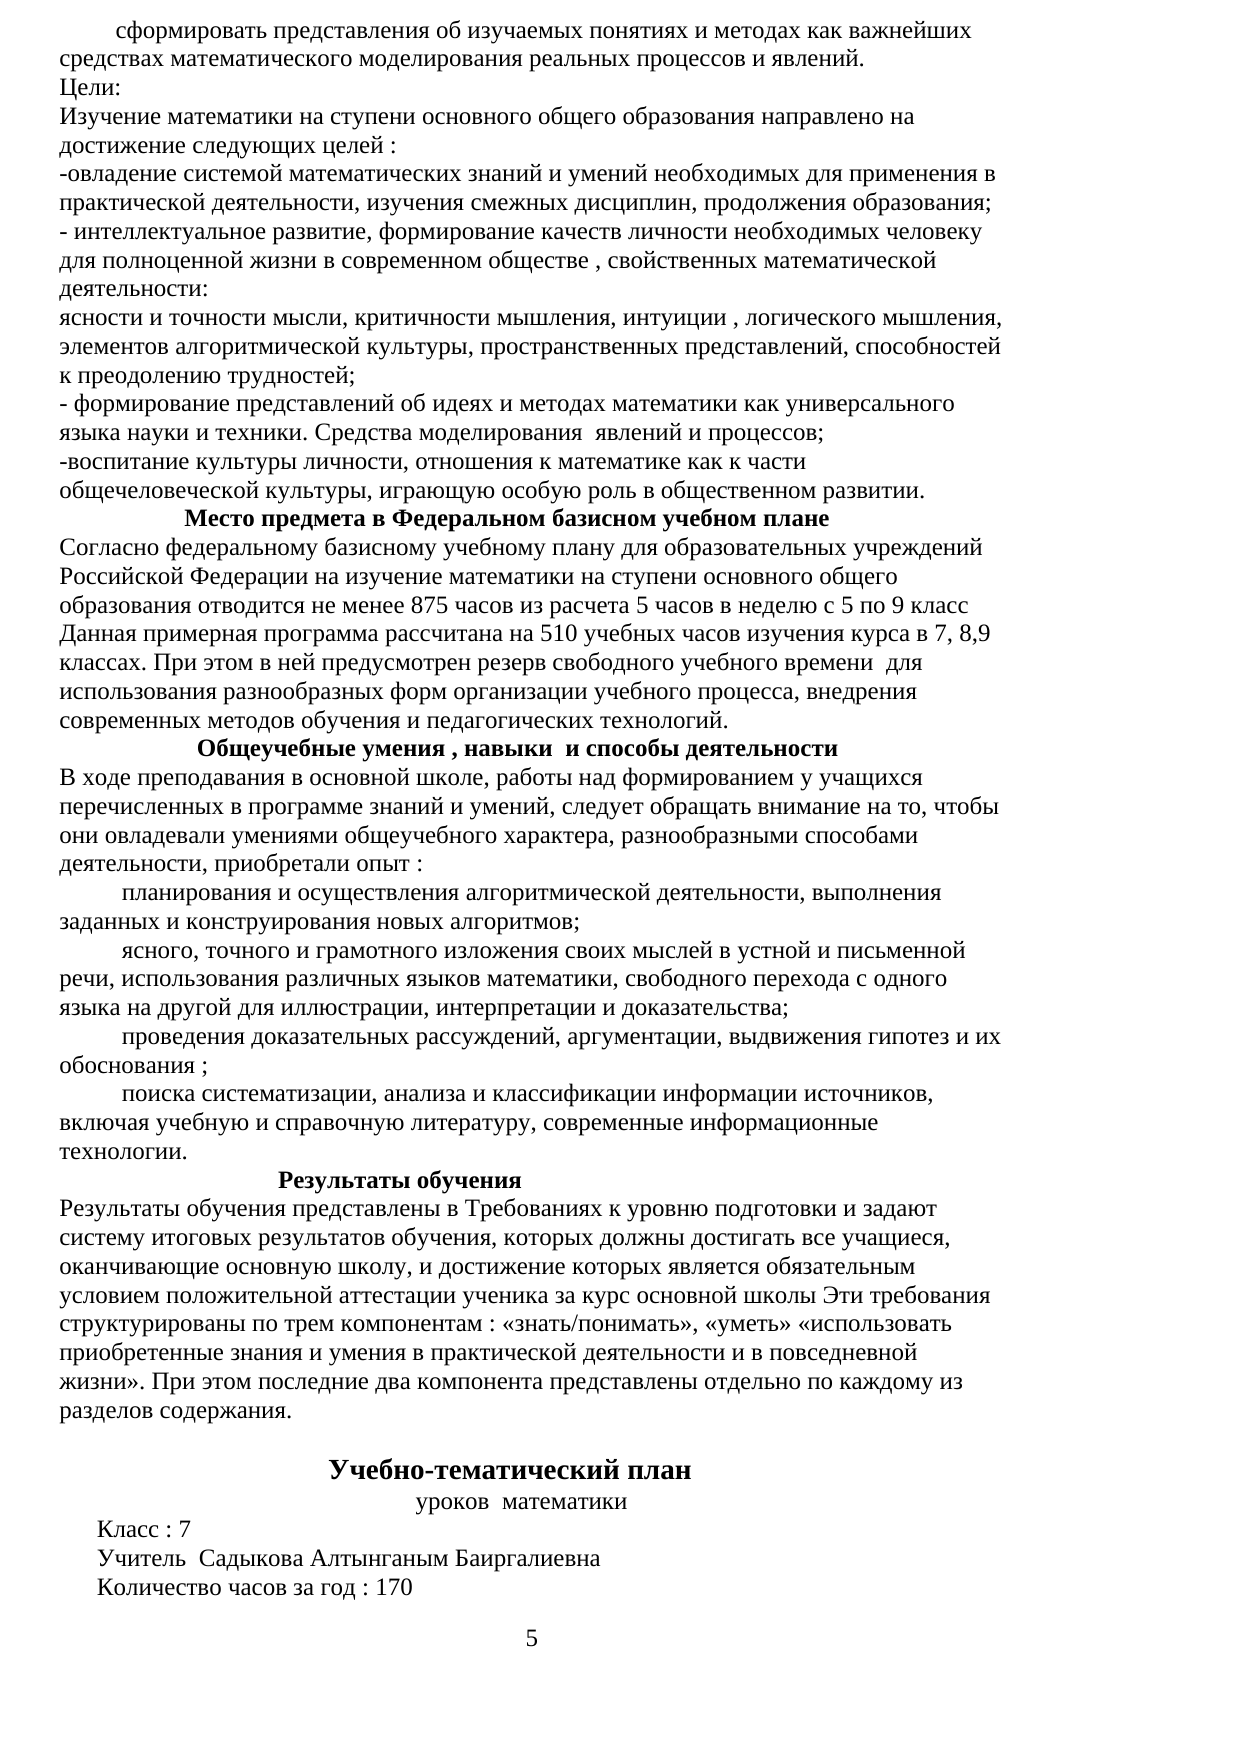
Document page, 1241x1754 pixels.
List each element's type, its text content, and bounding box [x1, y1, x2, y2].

text Данная примерная программа рассчитана на 510 учебных часов изучения курса в 7, 8,9 классах. При этом в ней предусмотрен резерв свободного учебного времени для использования разнообразных форм организации учебного процесса, внедрения современных методов обучения и педагогических технологий. [59, 618, 1004, 733]
text Цели: [59, 72, 1004, 101]
text ясности и точности мысли, критичности мышления, интуиции , логического мышления, элементов алгоритмической культуры, пространственных представлений, способностей к преодолению трудностей; [59, 302, 1004, 388]
text Класс : 7 [97, 1514, 1004, 1543]
text -воспитание культуры личности, отношения к математике как к части общечеловеческой культуры, играющую особую роль в общественном развитии. [59, 446, 1004, 503]
text сформировать представления об изучаемых понятиях и методах как важнейших средствах математического моделирования реальных процессов и явлений. [59, 15, 1004, 72]
text Согласно федеральному базисному учебному плану для образовательных учреждений Российской Федерации на изучение математики на ступени основного общего образования отводится не менее 875 часов из расчета 5 часов в неделю с 5 по 9 класс [59, 532, 1004, 618]
text В ходе преподавания в основной школе, работы над формированием у учащихся перечисленных в программе знаний и умений, следует обращать внимание на то, чтобы они овладевали умениями общеучебного характера, разнообразными способами деятельности, приобретали опыт : [59, 762, 1004, 877]
text планирования и осуществления алгоритмической деятельности, выполнения заданных и конструирования новых алгоритмов; [59, 877, 1004, 935]
text Учитель Садыкова Алтынганым Баиргалиевна [97, 1543, 1004, 1572]
text Количество часов за год : 170 [97, 1572, 1004, 1601]
text -овладение системой математических знаний и умений необходимых для применения в практической деятельности, изучения смежных дисциплин, продолжения образования; [59, 158, 1004, 216]
text Общеучебные умения , навыки и способы деятельности [59, 733, 1004, 762]
text - формирование представлений об идеях и методах математики как универсального языка науки и техники. Средства моделирования явлений и процессов; [59, 388, 1004, 446]
text Результаты обучения представлены в Требованиях к уровню подготовки и задают систему итоговых результатов обучения, которых должны достигать все учащиеся, оканчивающие основную школу, и достижение которых является обязательным условием положительной аттестации ученика за курс основной школы Эти требования структурированы по трем компонентам : «знать/понимать», «уметь» «использовать приобретенные знания и умения в практической деятельности и в повседневной жизни». При этом последние два компонента представлены отдельно по каждому из разделов содержания. [59, 1193, 1004, 1423]
text Место предмета в Федеральном базисном учебном плане [59, 503, 1004, 532]
text Учебно-тематический план [59, 1452, 1004, 1486]
text уроков математики [97, 1486, 1004, 1514]
text ясного, точного и грамотного изложения своих мыслей в устной и письменной речи, использования различных языков математики, свободного перехода с одного языка на другой для иллюстрации, интерпретации и доказательства; [59, 935, 1004, 1021]
text проведения доказательных рассуждений, аргументации, выдвижения гипотез и их обоснования ; [59, 1021, 1004, 1078]
text - интеллектуальное развитие, формирование качеств личности необходимых человеку для полноценной жизни в современном обществе , свойственных математической деятельности: [59, 216, 1004, 302]
text Изучение математики на ступени основного общего образования направлено на достижение следующих целей : [59, 101, 1004, 158]
text поиска систематизации, анализа и классификации информации источников, включая учебную и справочную литературу, современные информационные технологии. [59, 1078, 1004, 1165]
text Результаты обучения [59, 1165, 1004, 1193]
